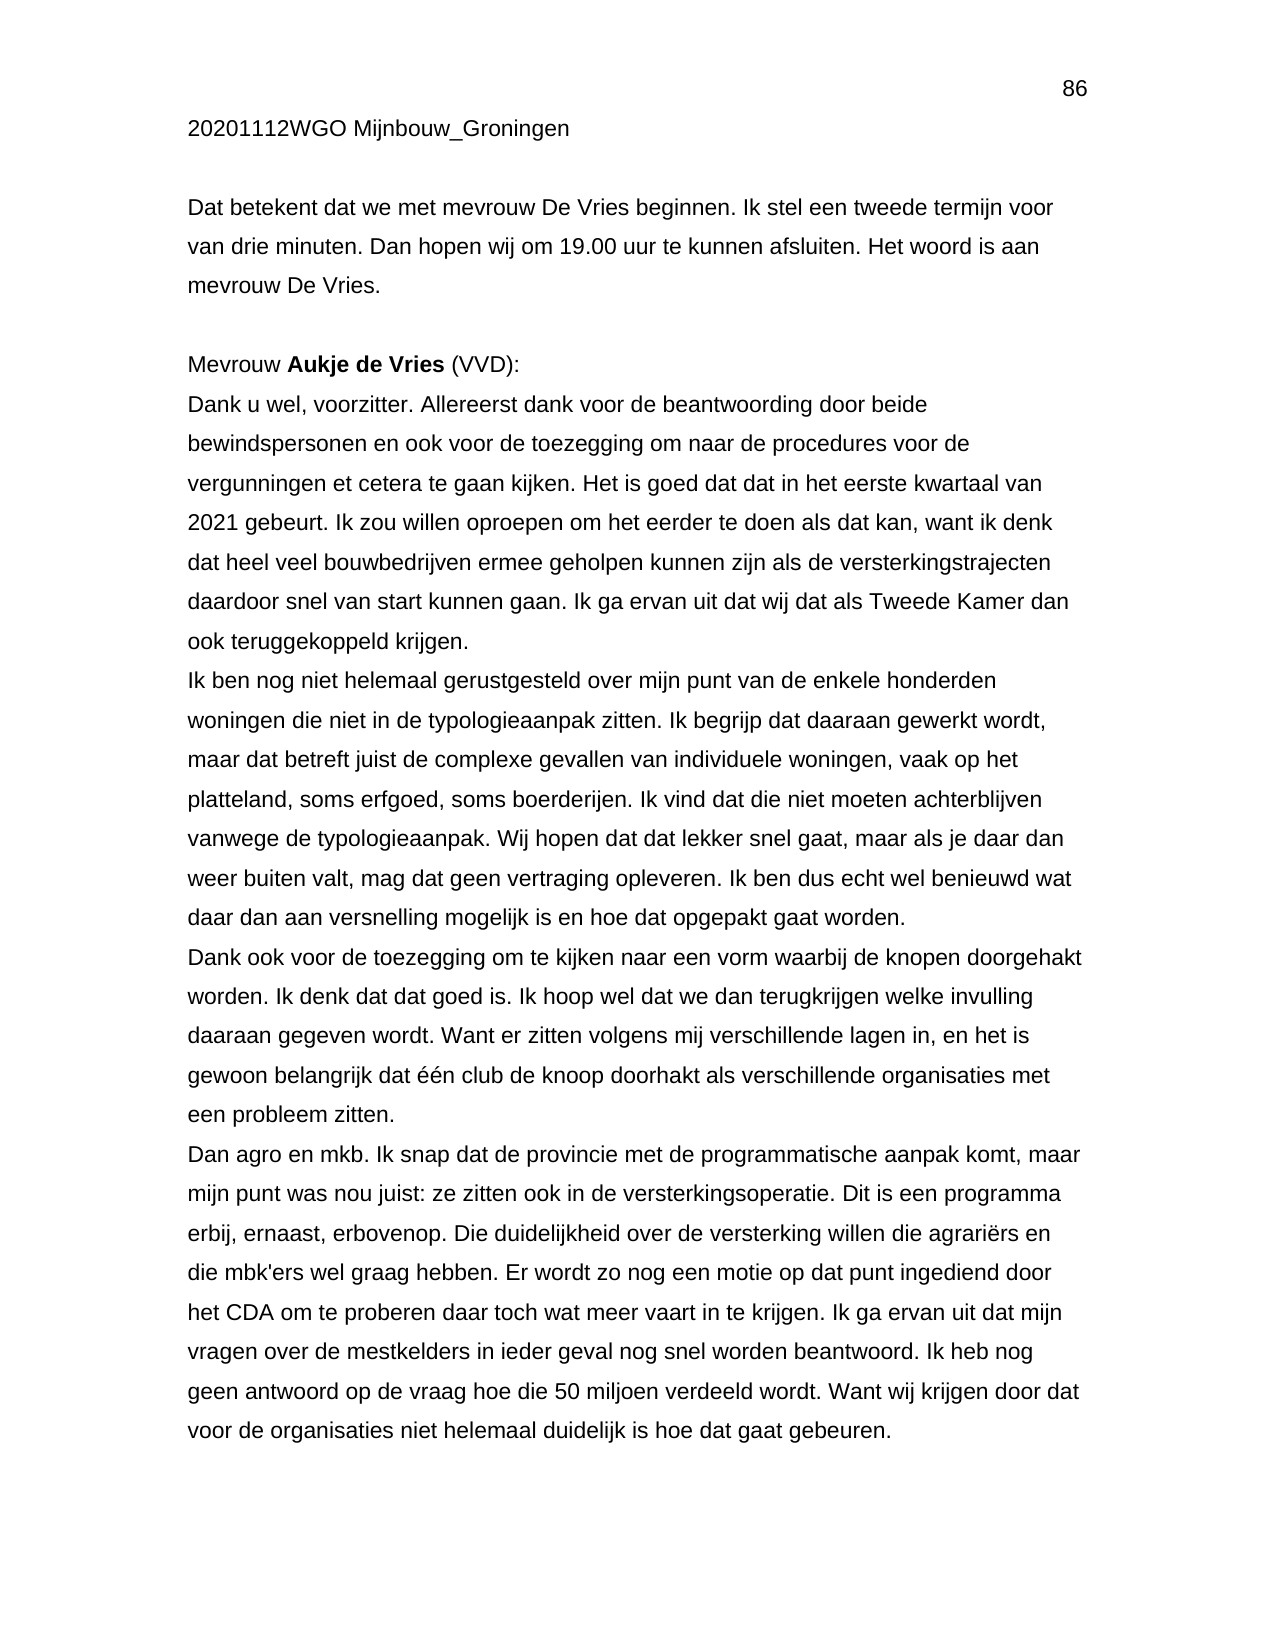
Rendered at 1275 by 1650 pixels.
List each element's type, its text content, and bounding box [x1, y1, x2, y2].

text Mevrouw Aukje de Vries (VVD): [187, 351, 1087, 378]
text Dank ook voor de toezegging om te kijken naar een vorm waarbij de knopen doorgehakt worden. Ik denk dat dat goed is. Ik hoop wel dat we dan terugkrijgen welke invulling daaraan gegeven wordt. Want er zitten volgens mij verschillende lagen in, en het is gewoon belangrijk dat één club de knoop doorhakt als verschillende organisaties met een probleem zitten. [187, 943, 1087, 1128]
text Ik ben nog niet helemaal gerustgesteld over mijn punt van de enkele honderden woningen die niet in de typologieaanpak zitten. Ik begrijp dat daaraan gewerkt wordt, maar dat betreft juist de complexe gevallen van individuele woningen, vaak op het platteland, soms erfgoed, soms boerderijen. Ik vind dat die niet moeten achterblijven vanwege de typologieaanpak. Wij hopen dat dat lekker snel gaat, maar als je daar dan weer buiten valt, mag dat geen vertraging opleveren. Ik ben dus echt wel benieuwd wat daar dan aan versnelling mogelijk is en hoe dat opgepakt gaat worden. [187, 667, 1087, 930]
text Dan agro en mkb. Ik snap dat de provincie met de programmatische aanpak komt, maar mijn punt was nou juist: ze zitten ook in de versterkingsoperatie. Dit is een programma erbij, ernaast, erbovenop. Die duidelijkheid over de versterking willen die agrariërs en die mbk'ers wel graag hebben. Er wordt zo nog een motie op dat punt ingediend door het CDA om te proberen daar toch wat meer vaart in te krijgen. Ik ga ervan uit dat mijn vragen over de mestkelders in ieder geval nog snel worden beantwoord. Ik heb nog geen antwoord op de vraag hoe die 50 miljoen verdeeld wordt. Want wij krijgen door dat voor de organisaties niet helemaal duidelijk is hoe dat gaat gebeuren. [187, 1141, 1087, 1444]
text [187, 193, 1087, 299]
text Dank u wel, voorzitter. Allereerst dank voor de beantwoording door beide bewindspersonen en ook voor de toezegging om naar de procedures voor de vergunningen et cetera te gaan kijken. Het is goed dat dat in het eerste kwartaal van 2021 gebeurt. Ik zou willen oproepen om het eerder te doen als dat kan, want ik denk dat heel veel bouwbedrijven ermee geholpen kunnen zijn als de versterkingstrajecten daardoor snel van start kunnen gaan. Ik ga ervan uit dat wij dat als Tweede Kamer dan ook teruggekoppeld krijgen. [187, 391, 1087, 654]
